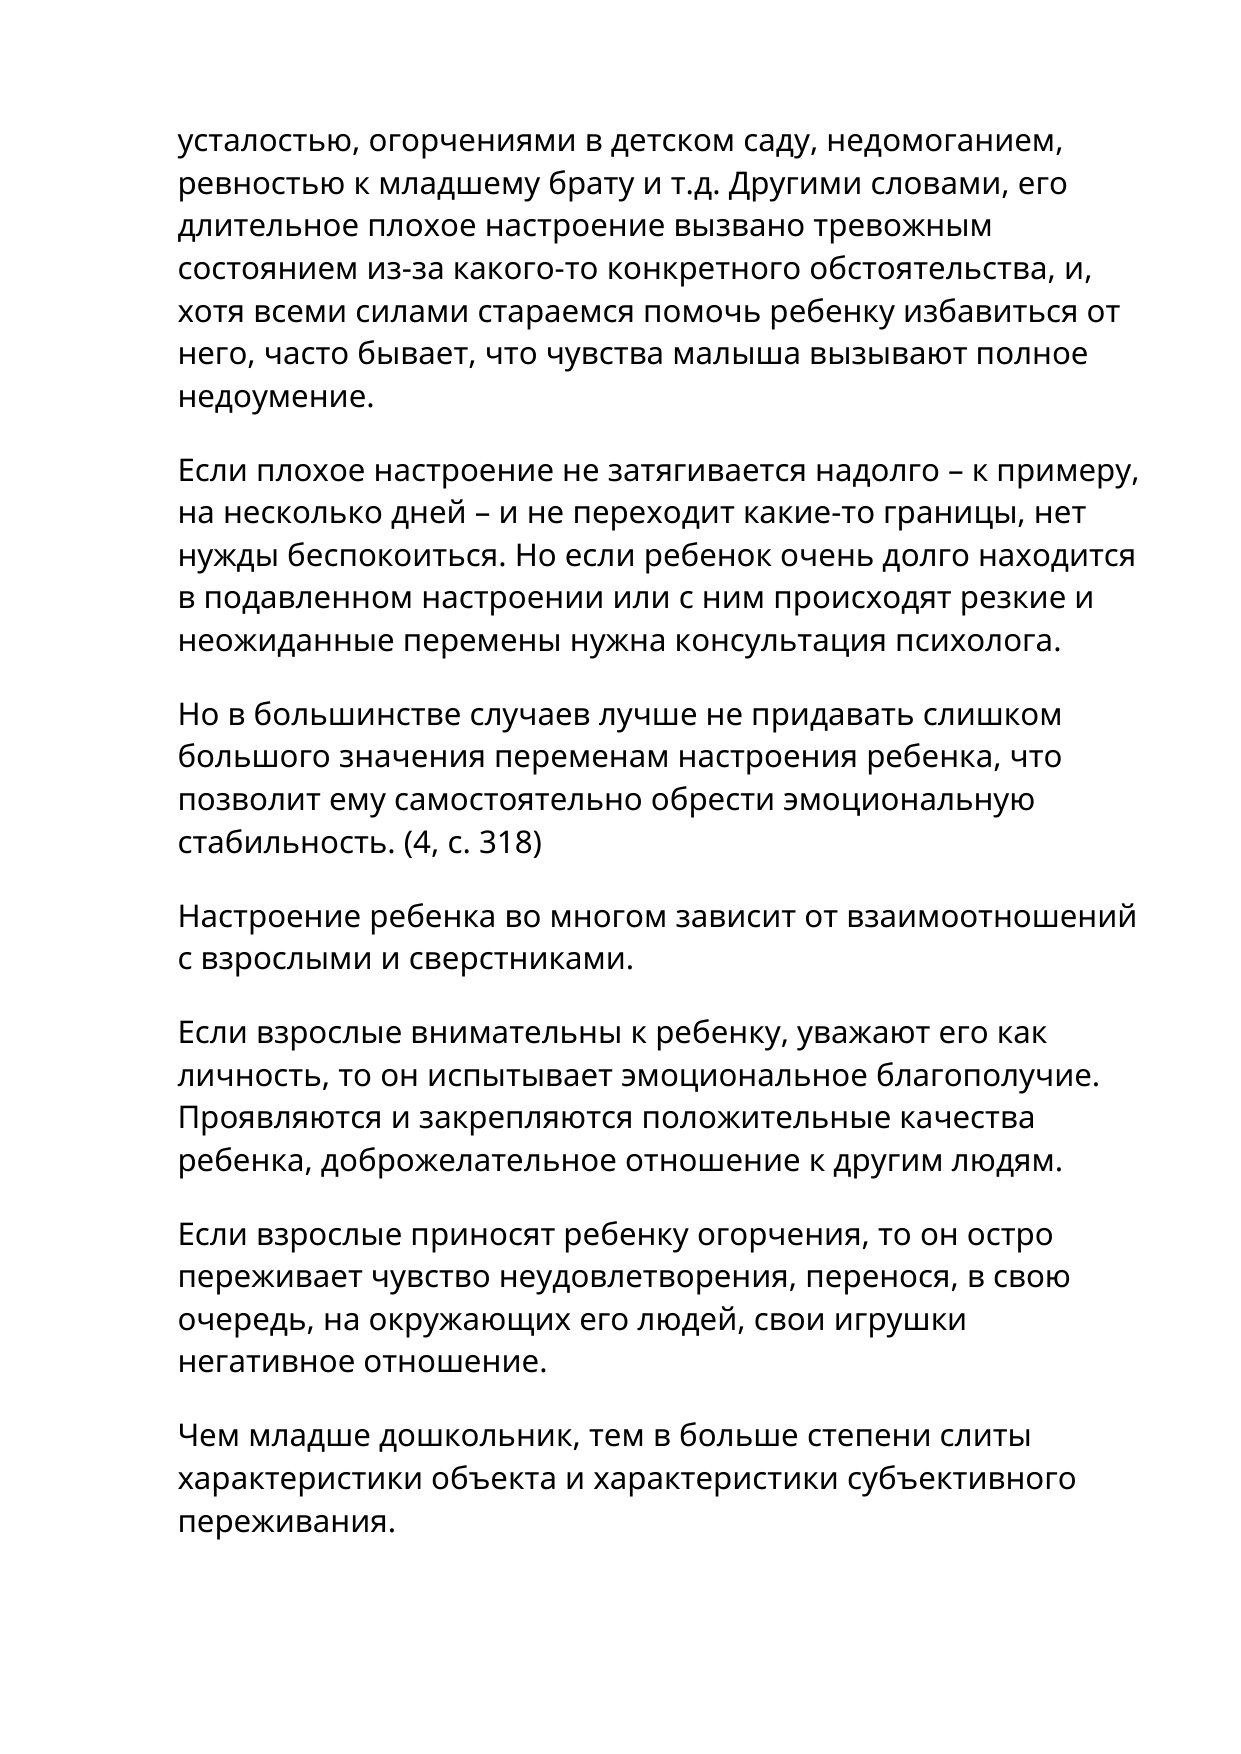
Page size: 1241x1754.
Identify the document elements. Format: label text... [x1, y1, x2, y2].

text Если взрослые внимательны к ребенку, уважают его как личность, то он испытывает эмоциональное благополучие. Проявляются и закрепляются положительные качества ребенка, доброжелательное отношение к другим людям. [177, 1010, 1152, 1180]
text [177, 118, 1152, 416]
text Чем младше дошкольник, тем в больше степени слиты характеристики объекта и характеристики субъективного переживания. [177, 1413, 1152, 1541]
text Но в большинстве случаев лучше не придавать слишком большого значения переменам настроения ребенка, что позволит ему самостоятельно обрести эмоциональную стабильность. (4, с. 318) [177, 692, 1152, 862]
text Если плохое настроение не затягивается надолго – к примеру, на несколько дней – и не переходит какие-то границы, нет нужды беспокоиться. Но если ребенок очень долго находится в подавленном настроении или с ним происходят резкие и неожиданные перемены нужна консультация психолога. [177, 448, 1152, 661]
text Настроение ребенка во многом зависит от взаимоотношений с взрослыми и сверстниками. [177, 893, 1152, 979]
text Если взрослые приносят ребенку огорчения, то он остро переживает чувство неудовлетворения, перенося, в свою очередь, на окружающих его людей, свои игрушки негативное отношение. [177, 1212, 1152, 1382]
